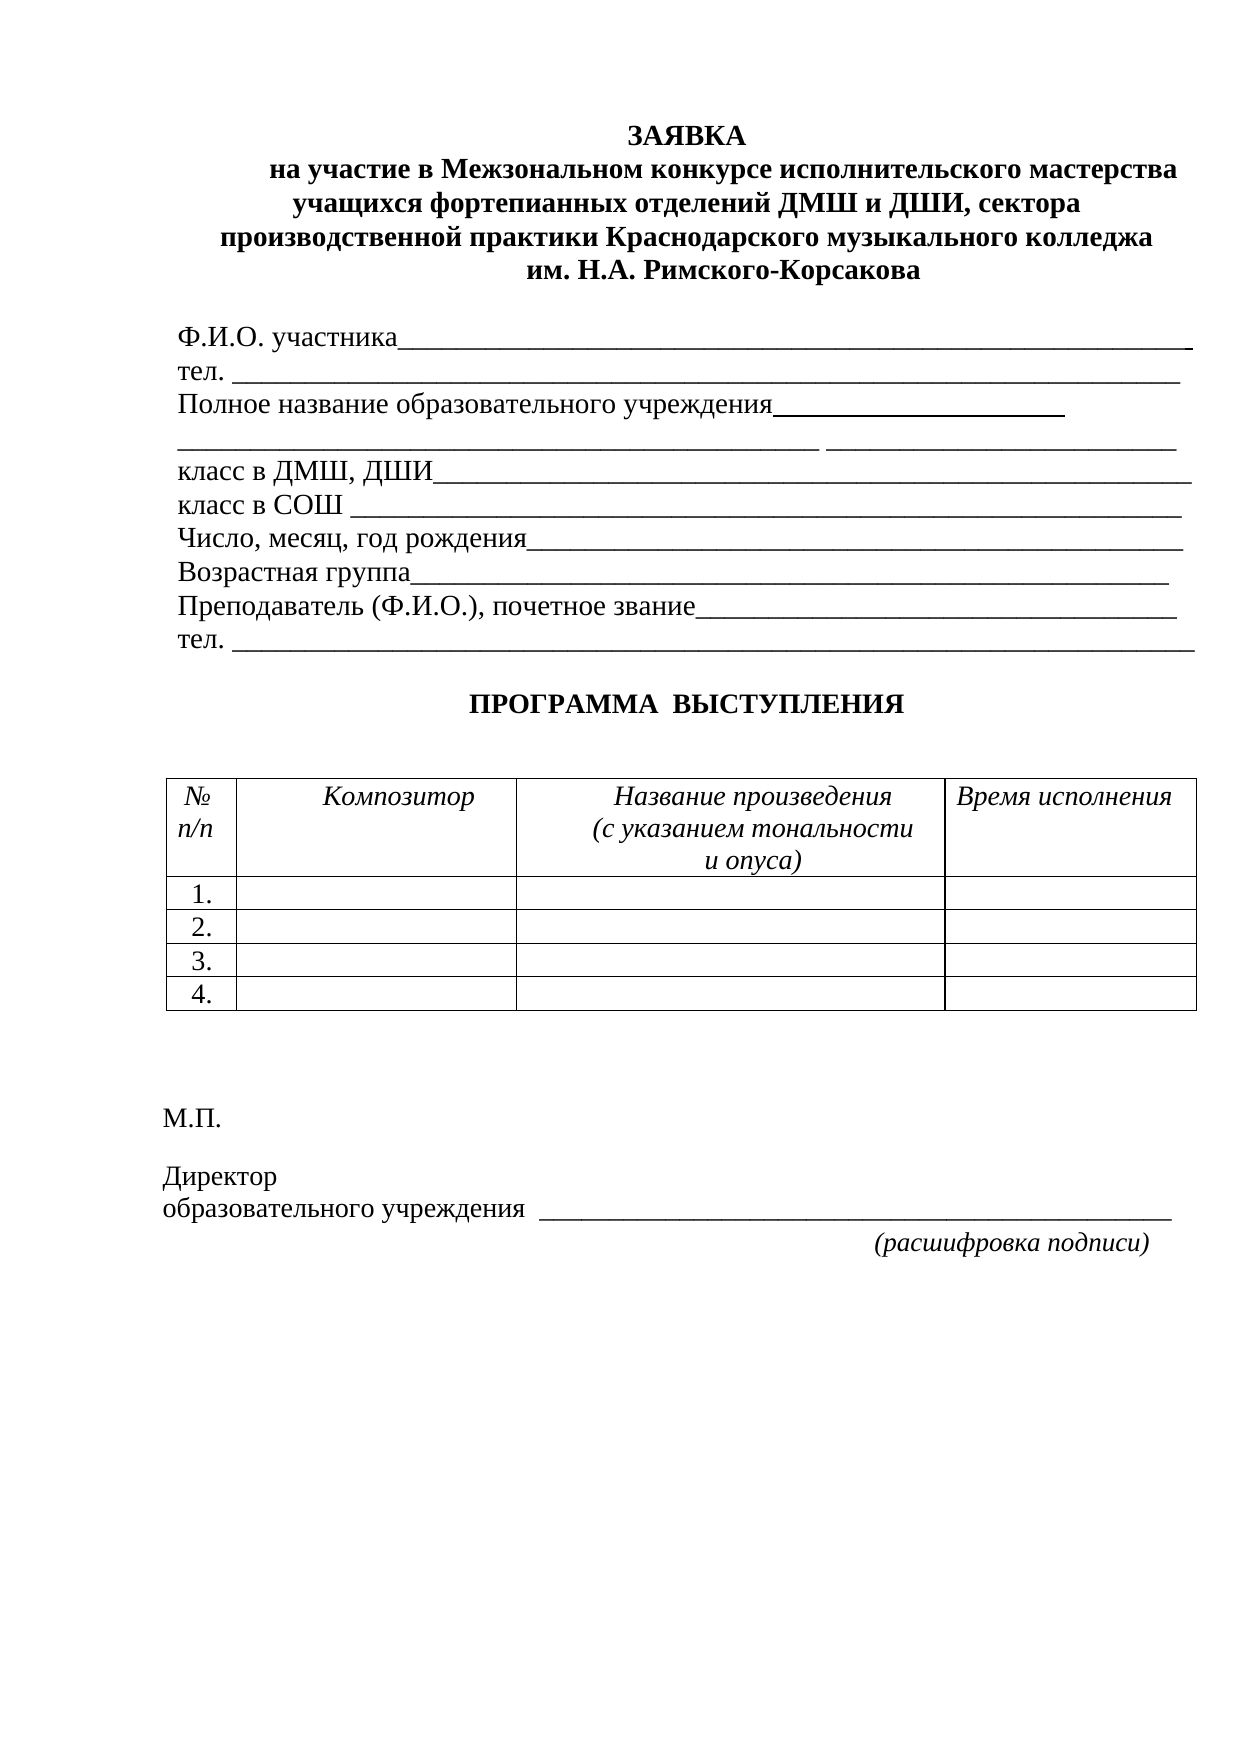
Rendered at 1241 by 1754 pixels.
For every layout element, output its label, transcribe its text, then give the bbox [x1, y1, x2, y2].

table_cell 4. [167, 977, 236, 1009]
text тел. _________________________________________________________________ [177, 353, 1196, 386]
text ЗАЯВКА [177, 118, 1196, 152]
text Число, месяц, год рождения_____________________________________________ [177, 521, 1196, 554]
table_cell [517, 944, 944, 976]
text Ф.И.О. участника______________________________________________________ [177, 319, 1196, 353]
table_cell 3. [167, 944, 236, 976]
table_cell [517, 877, 944, 909]
table_cell [946, 877, 1196, 909]
table_cell [946, 944, 1196, 976]
text им. Н.А. Римского-Корсакова [177, 252, 1196, 286]
table_cell [946, 910, 1196, 943]
table_header Время исполнения [946, 779, 1196, 876]
table_header Название произведения (с указанием тональности и опуса) [517, 779, 944, 876]
subtitle ПРОГРАММА ВЫСТУПЛЕНИЯ [177, 687, 1196, 719]
table_cell [946, 977, 1196, 1009]
text образовательного учреждения _____________________________________________ (расшифровка подписи) [162, 1191, 1196, 1257]
table_cell [237, 877, 516, 909]
text М.П. [162, 1101, 1152, 1133]
text Полное название образовательного учреждения ____________________________________________ ________________________ [177, 386, 1196, 453]
table_cell [517, 910, 944, 943]
table_cell 1. [167, 877, 236, 909]
table_header Композитор [237, 779, 516, 876]
text класс в СОШ _________________________________________________________ [177, 487, 1196, 521]
text на участие в Межзональном конкурсе исполнительского мастерства учащихся фортепианных отделений ДМШ и ДШИ, сектора производственной практики Краснодарского музыкального колледжа [177, 152, 1196, 252]
text Возрастная группа____________________________________________________ [177, 554, 1196, 588]
table_cell 2. [167, 910, 236, 943]
table_cell [237, 910, 516, 943]
table_header № п/п [167, 779, 236, 876]
text класс в ДМШ, ДШИ____________________________________________________ [177, 453, 1196, 487]
text Директор [162, 1159, 1196, 1191]
text тел. __________________________________________________________________ [177, 621, 1196, 655]
table_cell [237, 977, 516, 1009]
table_cell [237, 944, 516, 976]
text Преподаватель (Ф.И.О.), почетное звание_________________________________ [177, 588, 1196, 621]
table_cell [517, 977, 944, 1009]
